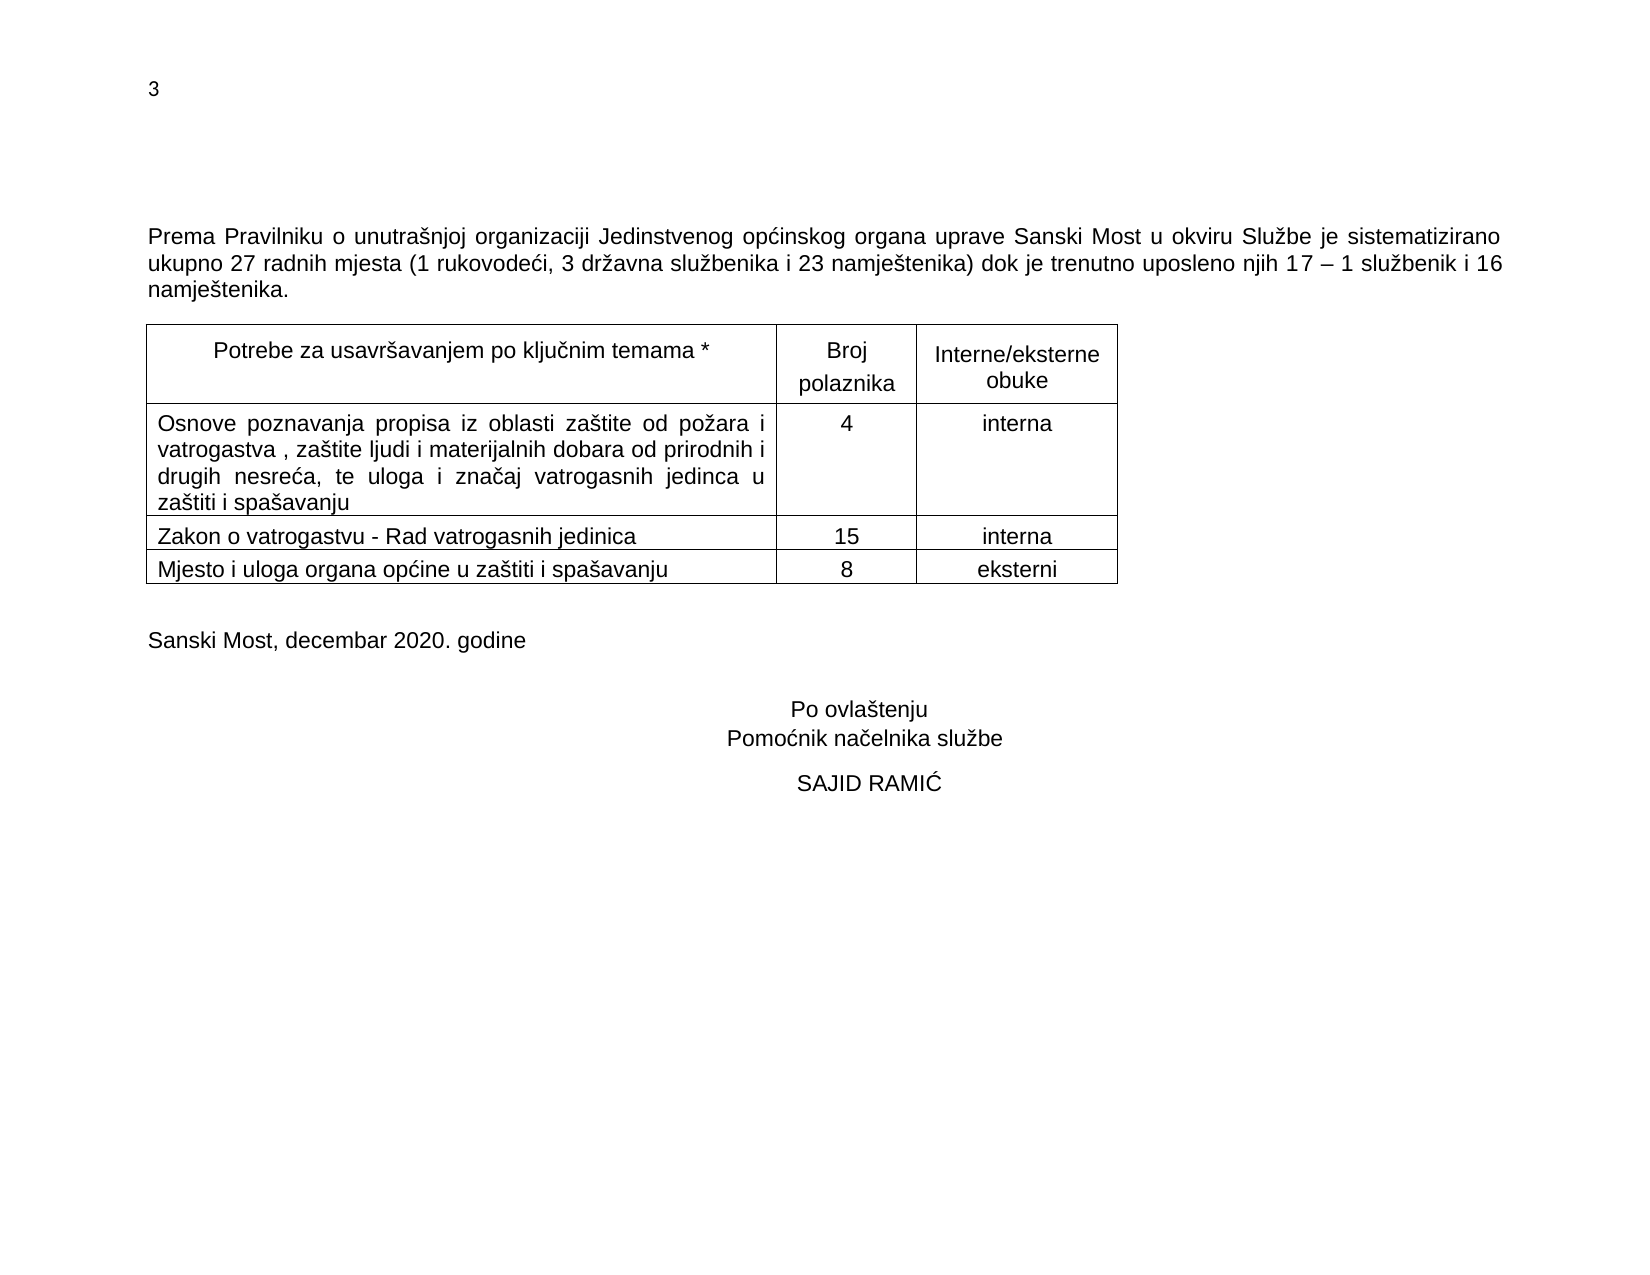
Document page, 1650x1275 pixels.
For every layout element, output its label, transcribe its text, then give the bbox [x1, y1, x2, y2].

table_cell interna [917, 404, 1117, 515]
text Prema Pravilniku o unutrašnjoj organizaciji Jedinstvenog općinskog organa uprave Sanski Most u okviru Službe je sistematizirano ukupno 27 radnih mjesta (1 rukovodeći, 3 državna službenika i 23 namještenika) dok je trenutno uposleno njih 17 – 1 službenik i 16 namještenika. [148, 223, 1502, 302]
table_cell Osnove poznavanja propisa iz oblasti zaštite od požara i vatrogastva , zaštite ljudi i materijalnih dobara od prirodnih i drugih nesreća, te uloga i značaj vatrogasnih jedinca u zaštiti i spašavanju [147, 404, 776, 515]
table_cell eksterni [917, 550, 1117, 583]
table_cell interna [917, 516, 1117, 549]
table_cell Zakon o vatrogastvu - Rad vatrogasnih jedinica [147, 516, 776, 549]
list Po ovlaštenju Pomoćnik načelnika službe [148, 696, 1502, 751]
table_cell 15 [777, 516, 916, 549]
table_header Interne/eksterne obuke [917, 325, 1117, 403]
table_header Potrebe za usavršavanjem po ključnim temama * [147, 325, 776, 403]
text SAJID RAMIĆ [148, 770, 1502, 796]
text Sanski Most, decembar 2020. godine [148, 627, 1502, 653]
table_cell 4 [777, 404, 916, 515]
table_cell Mjesto i uloga organa općine u zaštiti i spašavanju [147, 550, 776, 583]
table_cell 8 [777, 550, 916, 583]
table_header Broj polaznika [777, 325, 916, 403]
